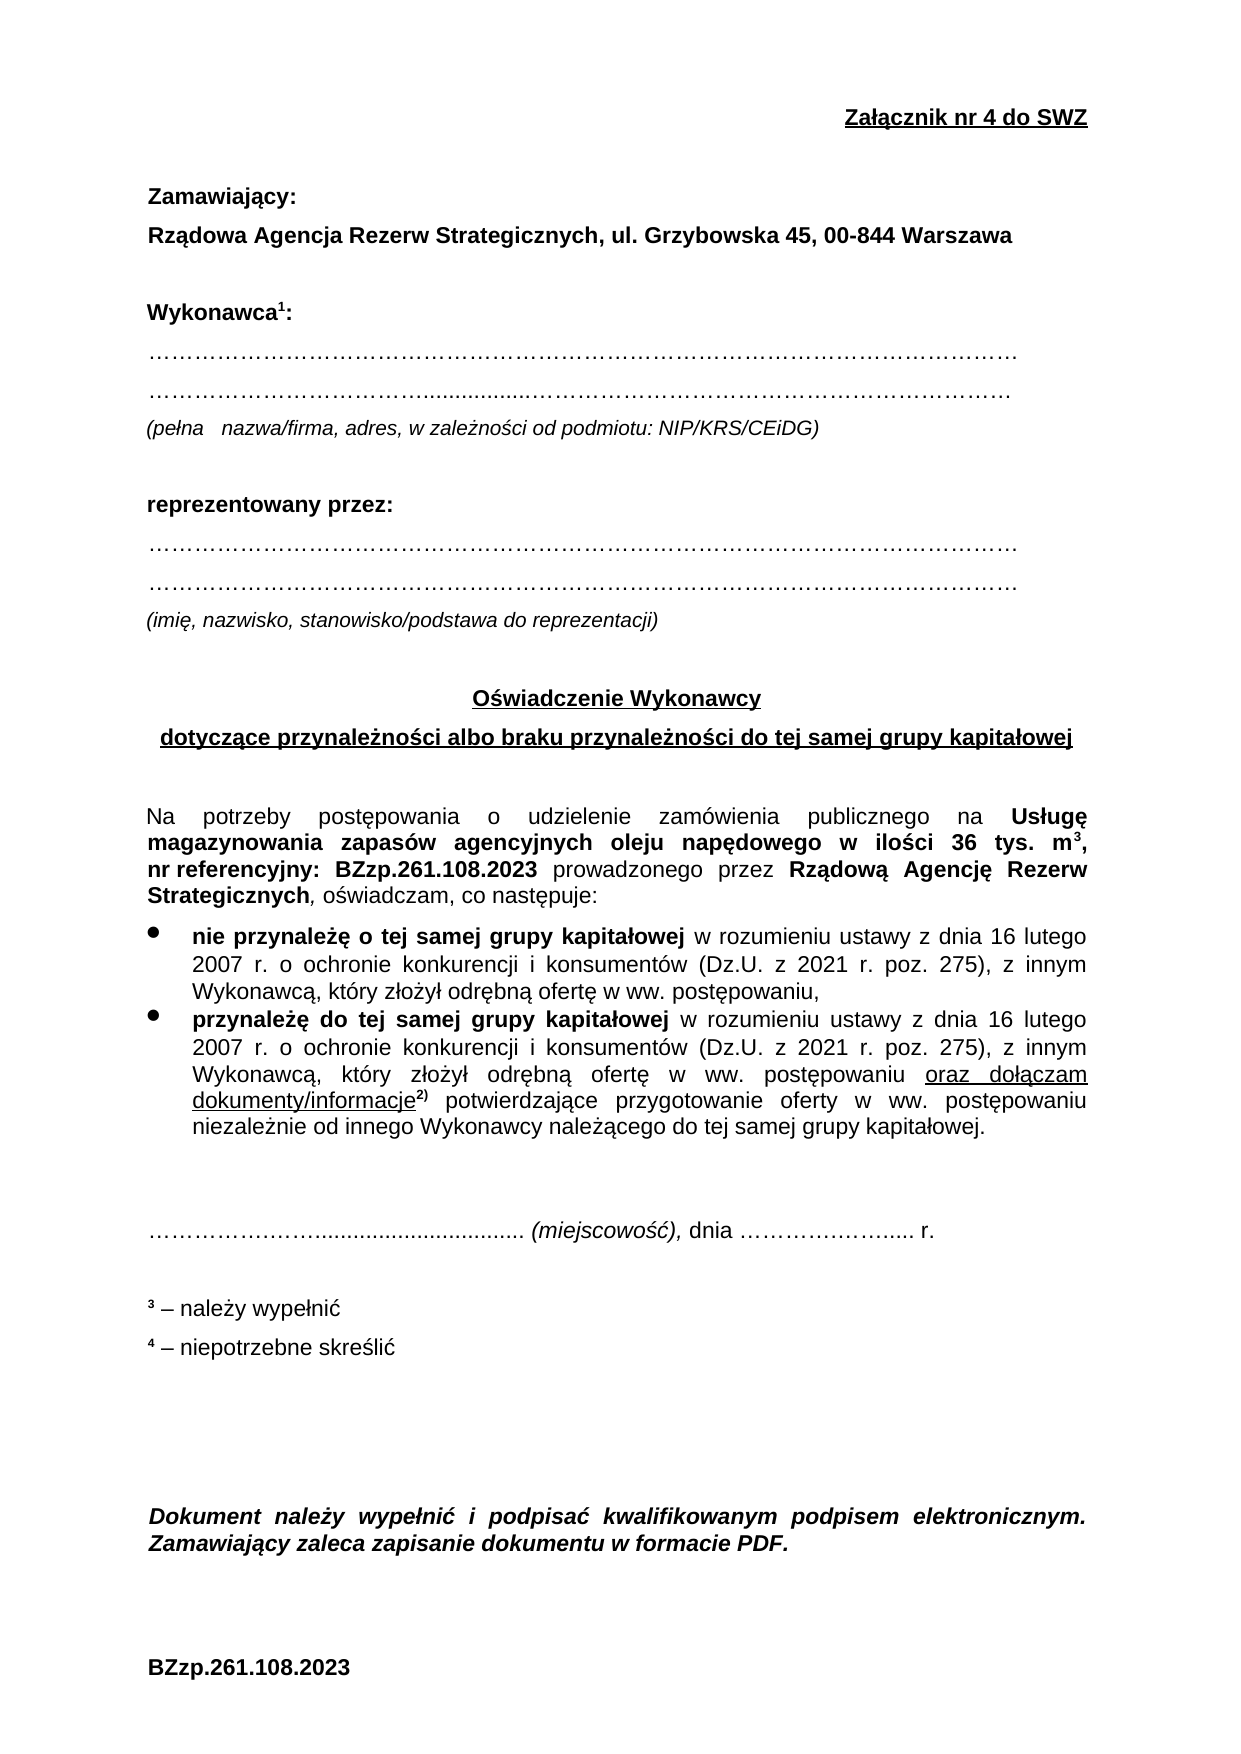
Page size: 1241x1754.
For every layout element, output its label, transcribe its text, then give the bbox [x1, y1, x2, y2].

text Wykonawca1: [147, 299, 1087, 326]
text …………………………………………………………………………………………………… [148, 338, 1087, 364]
text Rządowa Agencja Rezerw Strategicznych, ul. Grzybowska 45, 00-844 Warszawa [148, 222, 1093, 248]
text Zamawiający: [148, 183, 1093, 209]
text reprezentowany przez: [147, 491, 1096, 518]
text (imię, nazwisko, stanowisko/podstawa do reprezentacji) [146, 608, 1096, 632]
text Na potrzeby postępowania o udzielenie zamówienia publicznego na Usługę magazynowania zapasów agencyjnych oleju napędowego w ilości 36 tys. m3, nr referencyjny: BZzp.261.108.2023 prowadzonego przez Rządową Agencję Rezerw Strategicznych, oświadczam, co następuje: [146, 803, 1087, 908]
text …………….……................................. (miejscowość), dnia ………….……..... r. [148, 1217, 1087, 1244]
text Oświadczenie Wykonawcy [148, 685, 1086, 711]
list – należy wypełnić [148, 1295, 1088, 1321]
text Załącznik nr 4 do SWZ [148, 103, 1087, 130]
text …………………………………………………………………………………………………… [148, 569, 1087, 595]
list nie przynależę o tej samej grupy kapitałowej w rozumieniu ustawy z dnia 16 lutego 2007 r. o ochronie konkurencji i konsumentów (Dz.U. z 2021 r. poz. 275), z innym Wykonawcą, który złożył odrębną ofertę w ww. postępowaniu, [148, 921, 1087, 1004]
text Dokument należy wypełnić i podpisać kwalifikowanym podpisem elektronicznym. Zamawiający zaleca zapisanie dokumentu w formacie PDF. [148, 1451, 1087, 1556]
text ……………………………….................……………………………………………………… [148, 377, 1087, 403]
text …………………………………………………………………………………………………… [148, 530, 1087, 556]
list przynależę do tej samej grupy kapitałowej w rozumieniu ustawy z dnia 16 lutego 2007 r. o ochronie konkurencji i konsumentów (Dz.U. z 2021 r. poz. 275), z innym Wykonawcą, który złożył odrębną ofertę w ww. postępowaniu oraz dołączam dokumenty/informacje2) potwierdzające przygotowanie oferty w ww. postępowaniu niezależnie od innego Wykonawcy należącego do tej samej grupy kapitałowej. [148, 1004, 1087, 1140]
text dotyczące przynależności albo braku przynależności do tej samej grupy kapitałowej [148, 724, 1085, 750]
text (pełna nazwa/firma, adres, w zależności od podmiotu: NIP/KRS/CEiDG) [146, 416, 1096, 440]
list – niepotrzebne skreślić [148, 1334, 1088, 1360]
